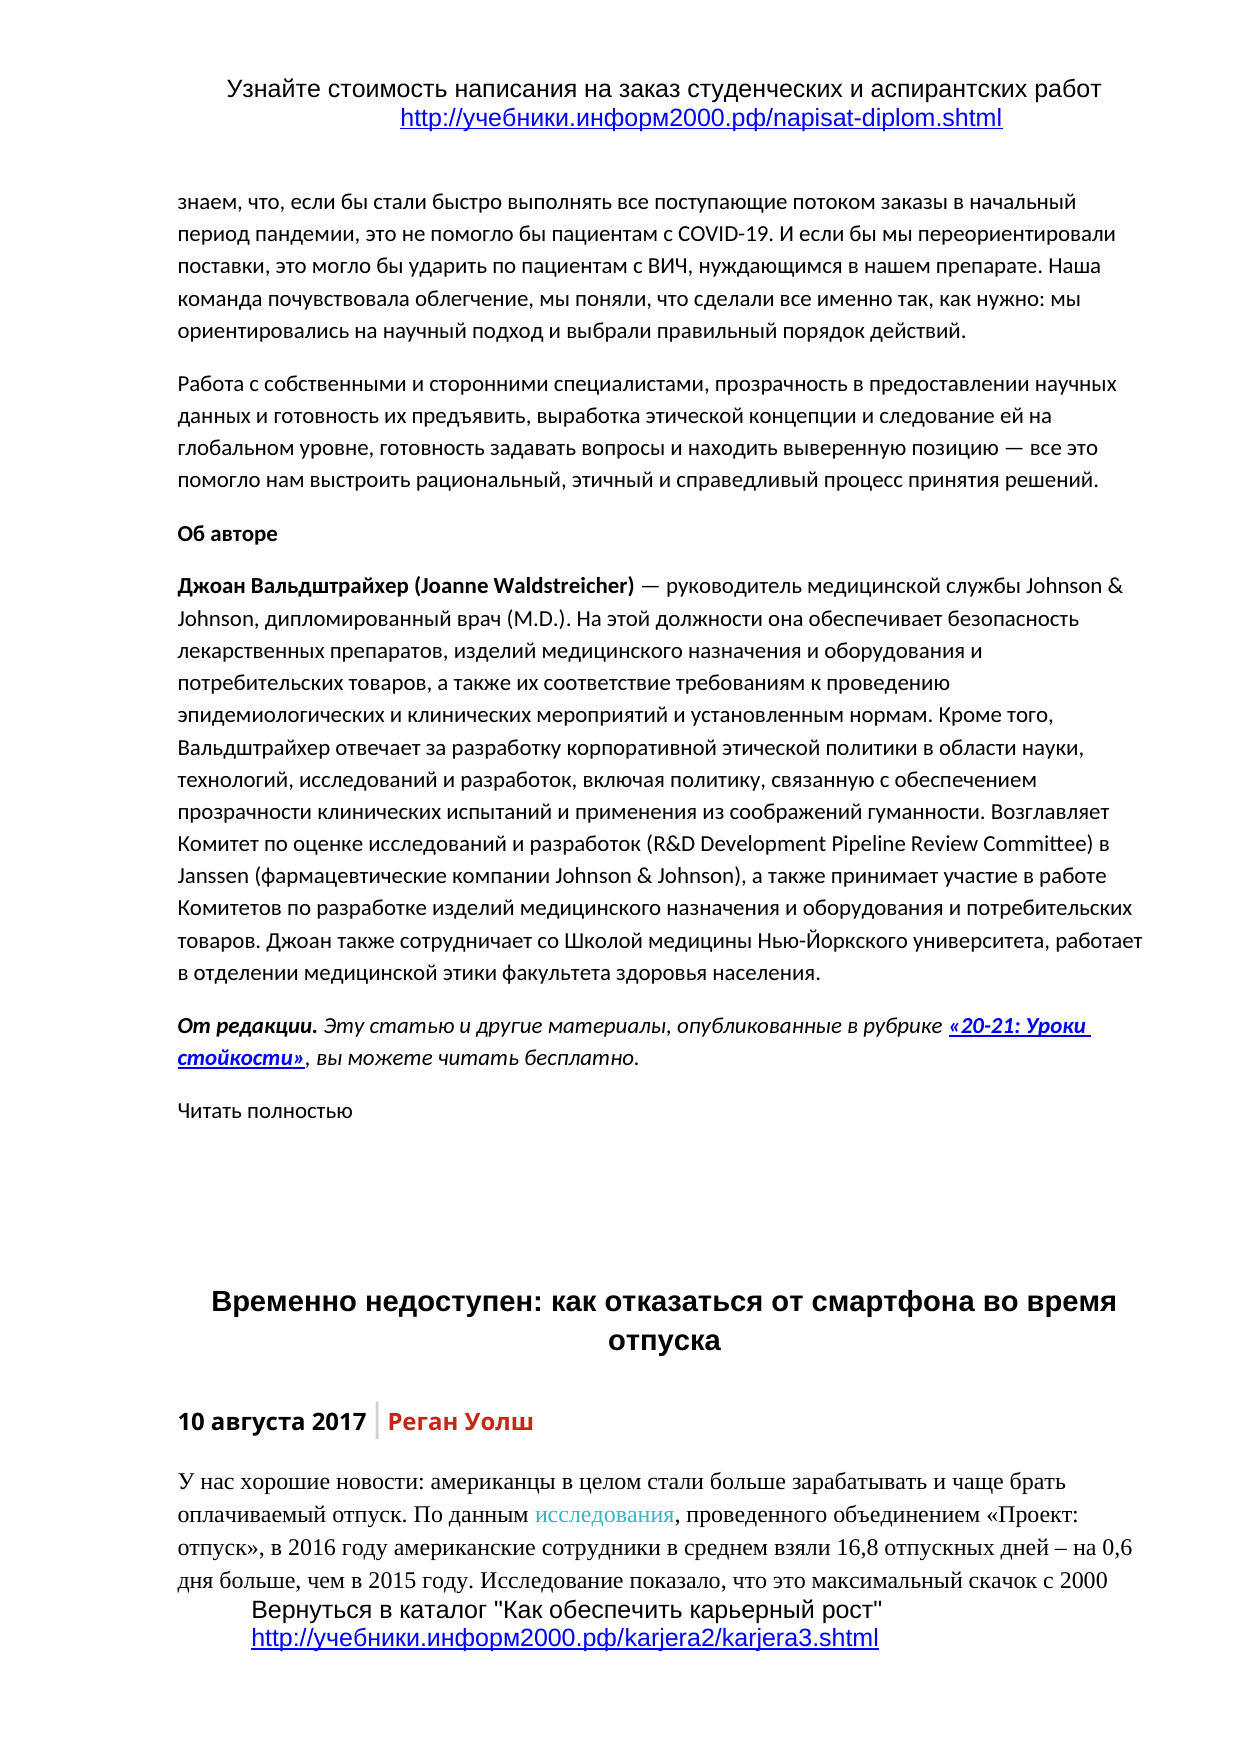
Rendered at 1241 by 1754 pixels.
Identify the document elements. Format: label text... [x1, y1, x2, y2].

text 10 августа 2017|Реган Уолш [177, 1390, 1152, 1441]
text Об авторе [177, 519, 1152, 547]
text Читать полностью [177, 1096, 1152, 1124]
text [177, 1462, 1152, 1593]
text Джоан Вальдштрайхер (Joanne Waldstreicher) — руководитель медицинской службы Johnson & Johnson, дипломированный врач (M.D.). На этой должности она обеспечивает безопасность лекарственных препаратов, изделий медицинского назначения и оборудования и потребительских товаров, а также их соответствие требованиям к проведению эпидемиологических и клинических мероприятий и установленным нормам. Кроме того, Вальдштрайхер отвечает за разработку корпоративной этической политики в области науки, технологий, исследований и разработок, включая политику, связанную с обеспечением прозрачности клинических испытаний и применения из соображений гуманности. Возглавляет Комитет по оценке исследований и разработок (R&D Development Pipeline Review Committee) в Janssen (фармацевтические компании Johnson & Johnson), а также принимает участие в работе Комитетов по разработке изделий медицинского назначения и оборудования и потребительских товаров. Джоан также сотрудничает со Школой медицины Нью-Йоркского университета, работает в отделении медицинской этики факультета здоровья населения. [177, 572, 1152, 986]
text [177, 187, 1152, 344]
subtitle Временно недоступен: как отказаться от смартфона во время отпуска [177, 1284, 1152, 1356]
text От редакции. Эту статью и другие материалы, опубликованные в рубрике «20-21: Уроки стойкости», вы можете читать бесплатно. [177, 1011, 1152, 1071]
text Работа с собственными и сторонними специалистами, прозрачность в предоставлении научных данных и готовность их предъявить, выработка этической концепции и следование ей на глобальном уровне, готовность задавать вопросы и находить выверенную позицию — все это помогло нам выстроить рациональный, этичный и справедливый процесс принятия решений. [177, 369, 1152, 494]
